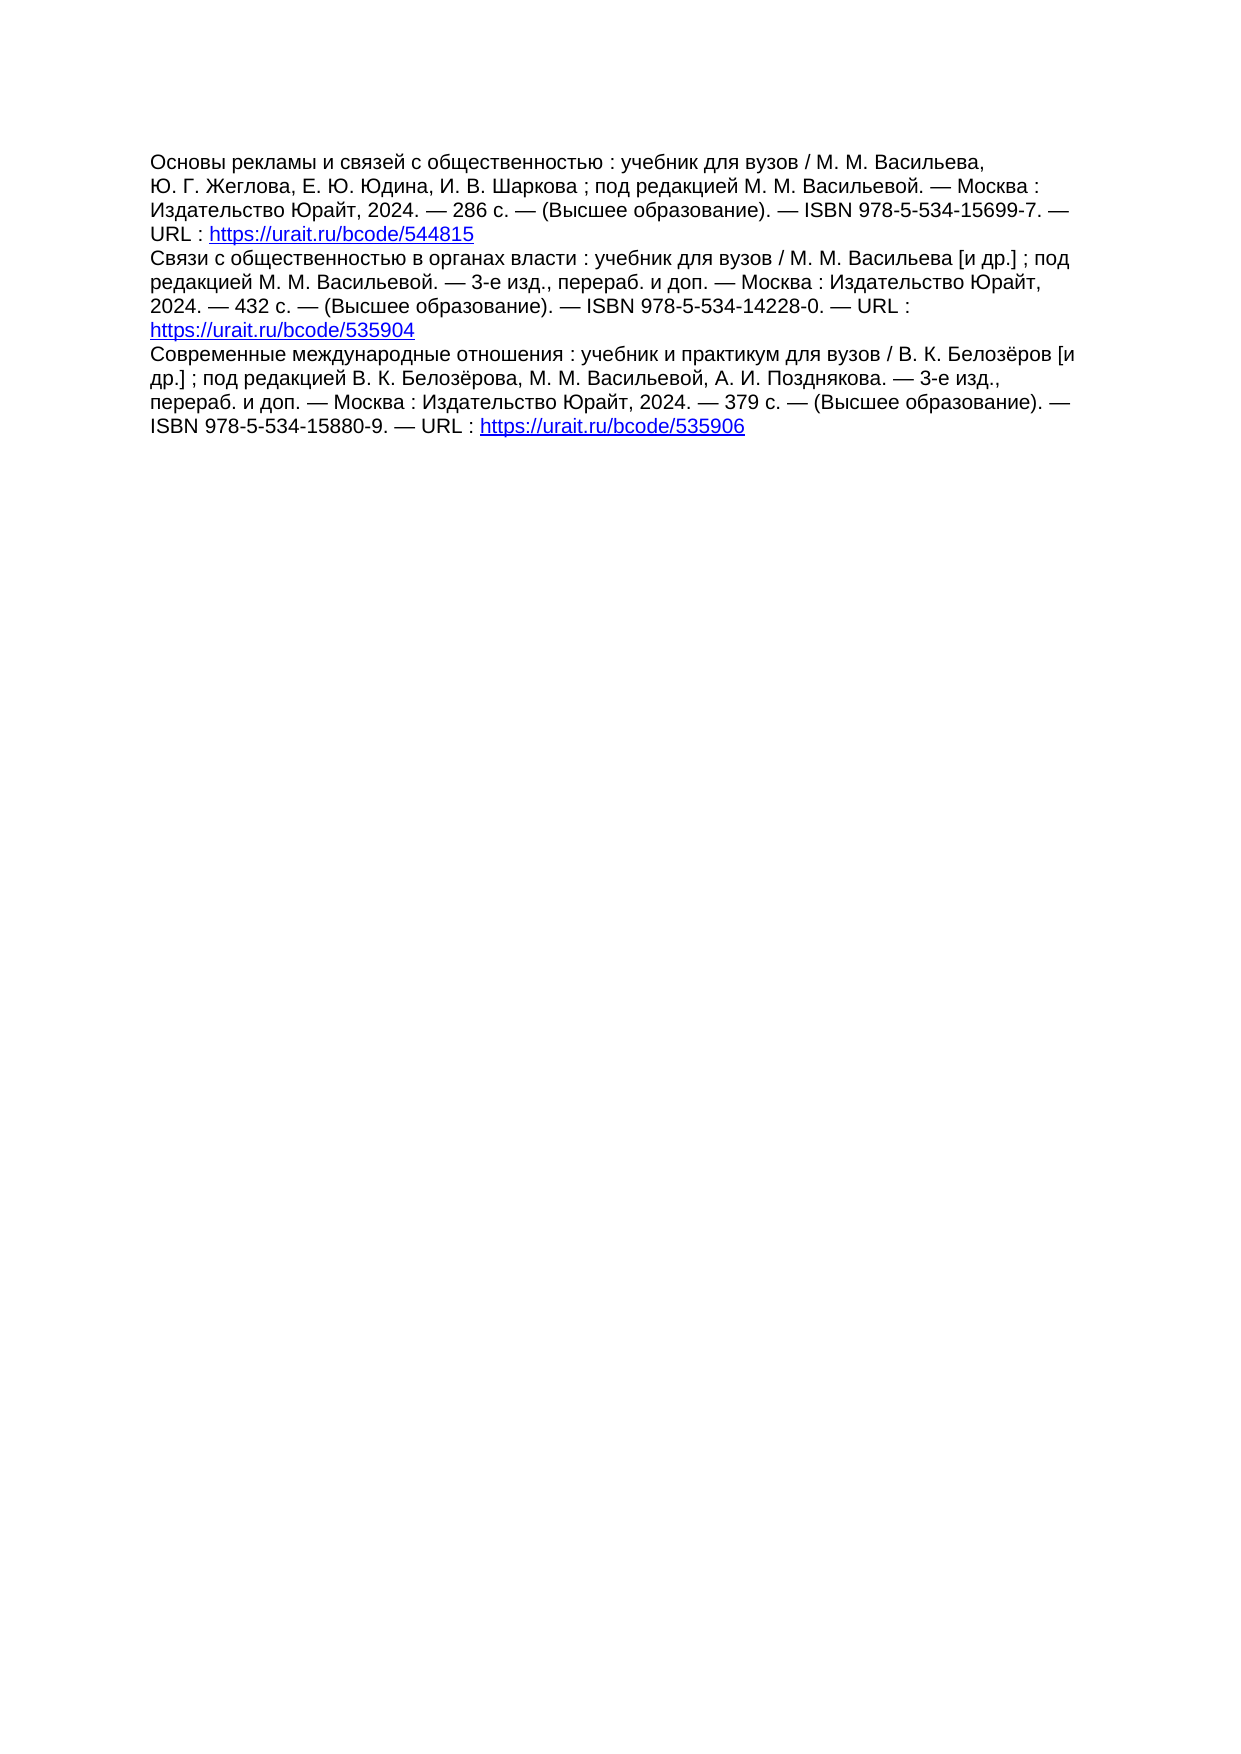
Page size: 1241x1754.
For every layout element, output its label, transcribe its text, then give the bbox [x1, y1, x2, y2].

text Современные международные отношения : учебник и практикум для вузов / В. К. Белозёров [и др.] ; под редакцией В. К. Белозёрова, М. М. Васильевой, А. И. Позднякова. — 3-е изд., перераб. и доп. — Москва : Издательство Юрайт, 2024. — 379 с. — (Высшее образование). — ISBN 978-5-534-15880-9. — URL : https://urait.ru/bcode/535906 [150, 342, 1090, 437]
text Связи с общественностью в органах власти : учебник для вузов / М. М. Васильева [и др.] ; под редакцией М. М. Васильевой. — 3-е изд., перераб. и доп. — Москва : Издательство Юрайт, 2024. — 432 с. — (Высшее образование). — ISBN 978-5-534-14228-0. — URL : https://urait.ru/bcode/535904 [150, 246, 1090, 342]
text Основы рекламы и связей с общественностью : учебник для вузов / М. М. Васильева, Ю. Г. Жеглова, Е. Ю. Юдина, И. В. Шаркова ; под редакцией М. М. Васильевой. — Москва : Издательство Юрайт, 2024. — 286 с. — (Высшее образование). — ISBN 978-5-534-15699-7. — URL : https://urait.ru/bcode/544815 [150, 150, 1090, 246]
